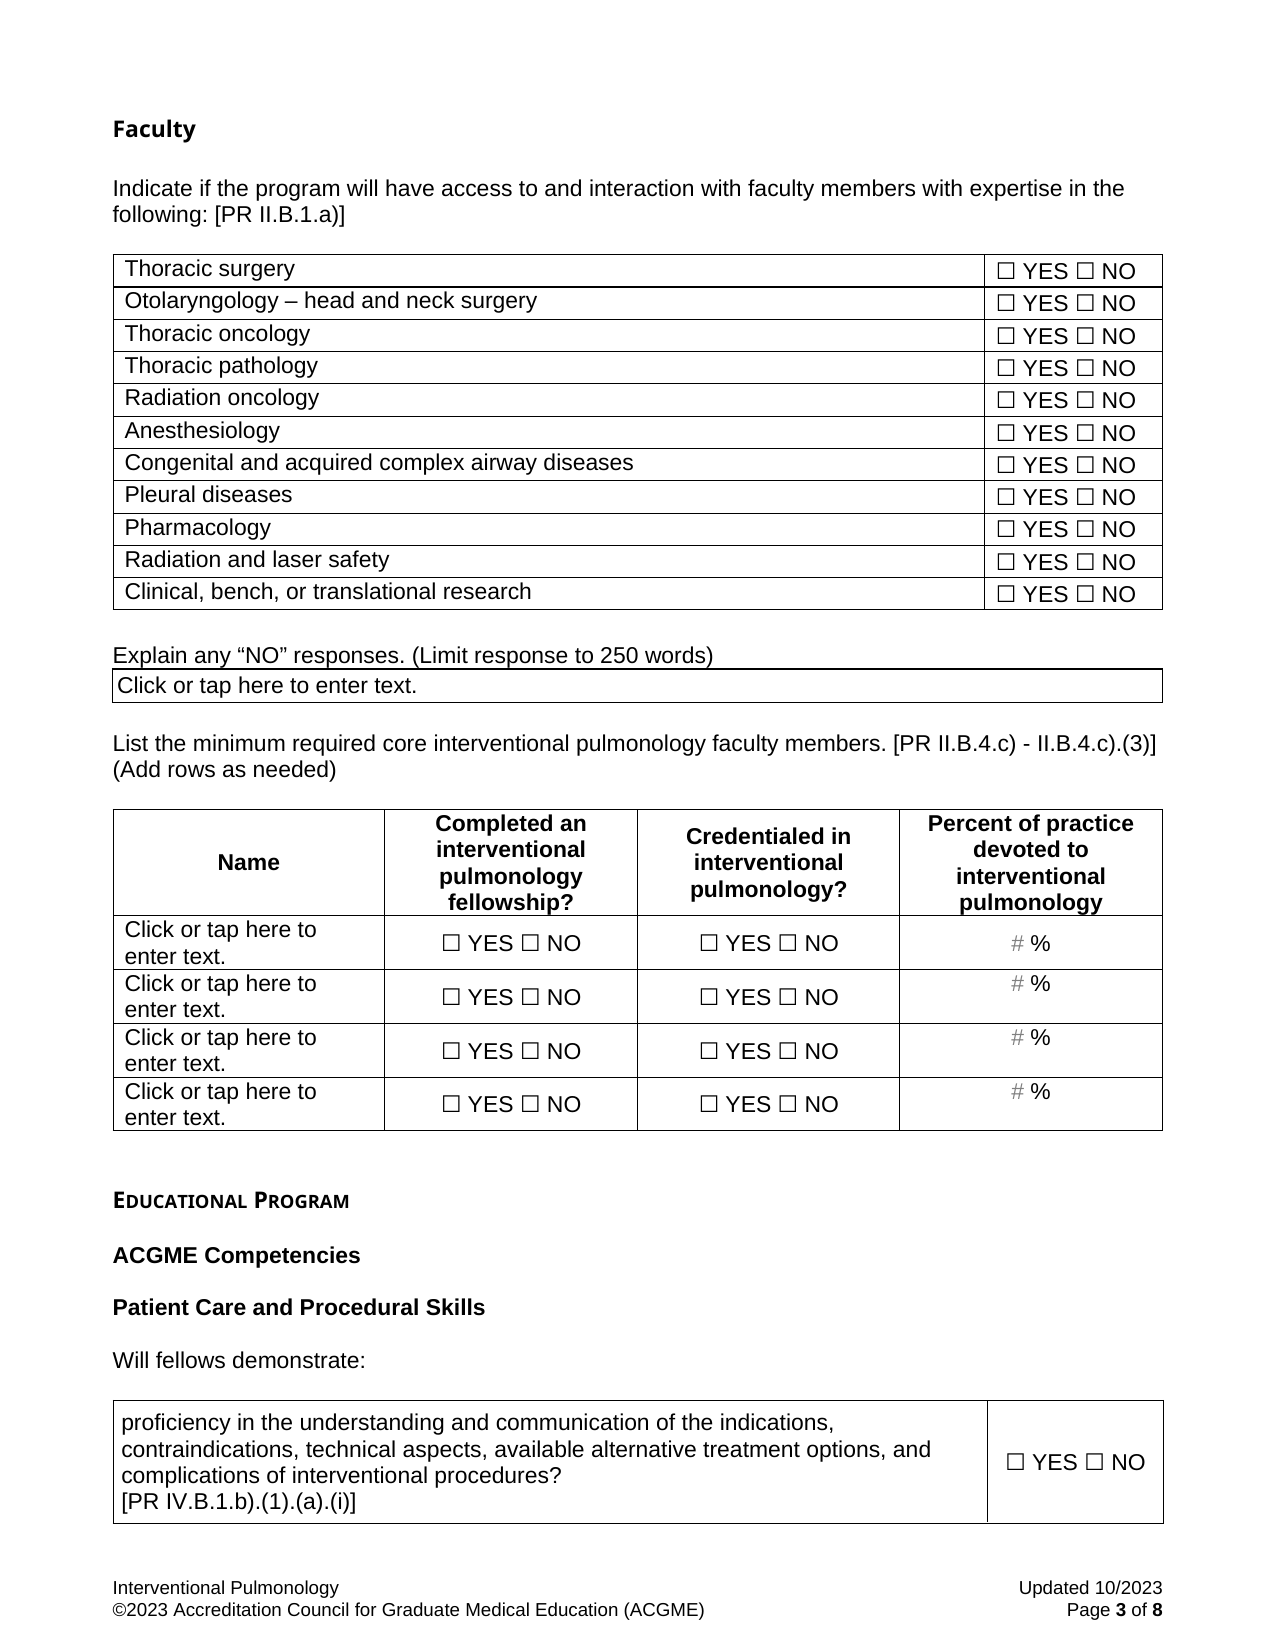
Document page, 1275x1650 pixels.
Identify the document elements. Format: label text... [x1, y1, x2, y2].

table_header Credentialed in interventional pulmonology? [638, 810, 899, 915]
table_cell YES NO [638, 970, 899, 1023]
table_cell % [900, 1024, 1162, 1077]
table_cell Otolaryngology – head and neck surgery [114, 288, 984, 319]
table_header Name [114, 810, 384, 915]
table_cell Anesthesiology [114, 417, 984, 448]
table_cell YES NO [385, 970, 637, 1023]
table_cell Thoracic pathology [114, 352, 984, 383]
table_header YES NO [988, 1401, 1163, 1522]
table_header proficiency in the understanding and communication of the indications, contraindications, technical aspects, available alternative treatment options, and complications of interventional procedures? [PR IV.B.1.b).(1).(a).(i)] [114, 1401, 987, 1522]
table_cell YES NO [985, 417, 1162, 448]
table_cell % [900, 970, 1162, 1023]
table_cell Radiation oncology [114, 384, 984, 416]
text Indicate if the program will have access to and interaction with faculty members with expertise in the following: [PR II.B.1.a)] [112, 175, 1162, 228]
text ACGME Competencies [112, 1242, 1162, 1268]
table_cell YES NO [638, 1078, 899, 1130]
text Educational Program [112, 1184, 1162, 1215]
table_cell YES NO [985, 320, 1162, 351]
table_header Percent of practice devoted to interventional pulmonology [900, 810, 1162, 915]
table_cell YES NO [985, 352, 1162, 383]
table_cell Pharmacology [114, 514, 984, 545]
table_header Completed an interventional pulmonology fellowship? [385, 810, 637, 915]
table_cell Radiation and laser safety [114, 546, 984, 577]
text Faculty [112, 112, 1162, 144]
text Will fellows demonstrate: [112, 1347, 1162, 1373]
table_cell YES NO [985, 481, 1162, 512]
text Explain any “NO” responses. (Limit response to 250 words) [112, 642, 1162, 668]
table_cell YES NO [985, 449, 1162, 480]
table_cell % [900, 1078, 1162, 1130]
table_cell YES NO [385, 1078, 637, 1130]
table_cell YES NO [985, 546, 1162, 577]
table_cell YES NO [638, 916, 899, 969]
table_cell YES NO [985, 578, 1162, 609]
table_cell YES NO [385, 916, 637, 969]
table_cell Thoracic oncology [114, 320, 984, 351]
table_cell Clinical, bench, or translational research [114, 578, 984, 609]
table_cell YES NO [985, 288, 1162, 319]
table_cell Congenital and acquired complex airway diseases [114, 449, 984, 480]
text Patient Care and Procedural Skills [112, 1294, 1162, 1321]
table_cell YES NO [638, 1024, 899, 1077]
table_cell % [900, 916, 1162, 969]
table_cell YES NO [985, 514, 1162, 545]
table_cell YES NO [385, 1024, 637, 1077]
table_cell YES NO [985, 384, 1162, 416]
table_header YES NO [985, 255, 1162, 286]
text List the minimum required core interventional pulmonology faculty members. [PR II.B.4.c) - II.B.4.c).(3)] (Add rows as needed) [112, 730, 1162, 782]
table_cell Pleural diseases [114, 481, 984, 512]
table_header Thoracic surgery [114, 255, 984, 286]
